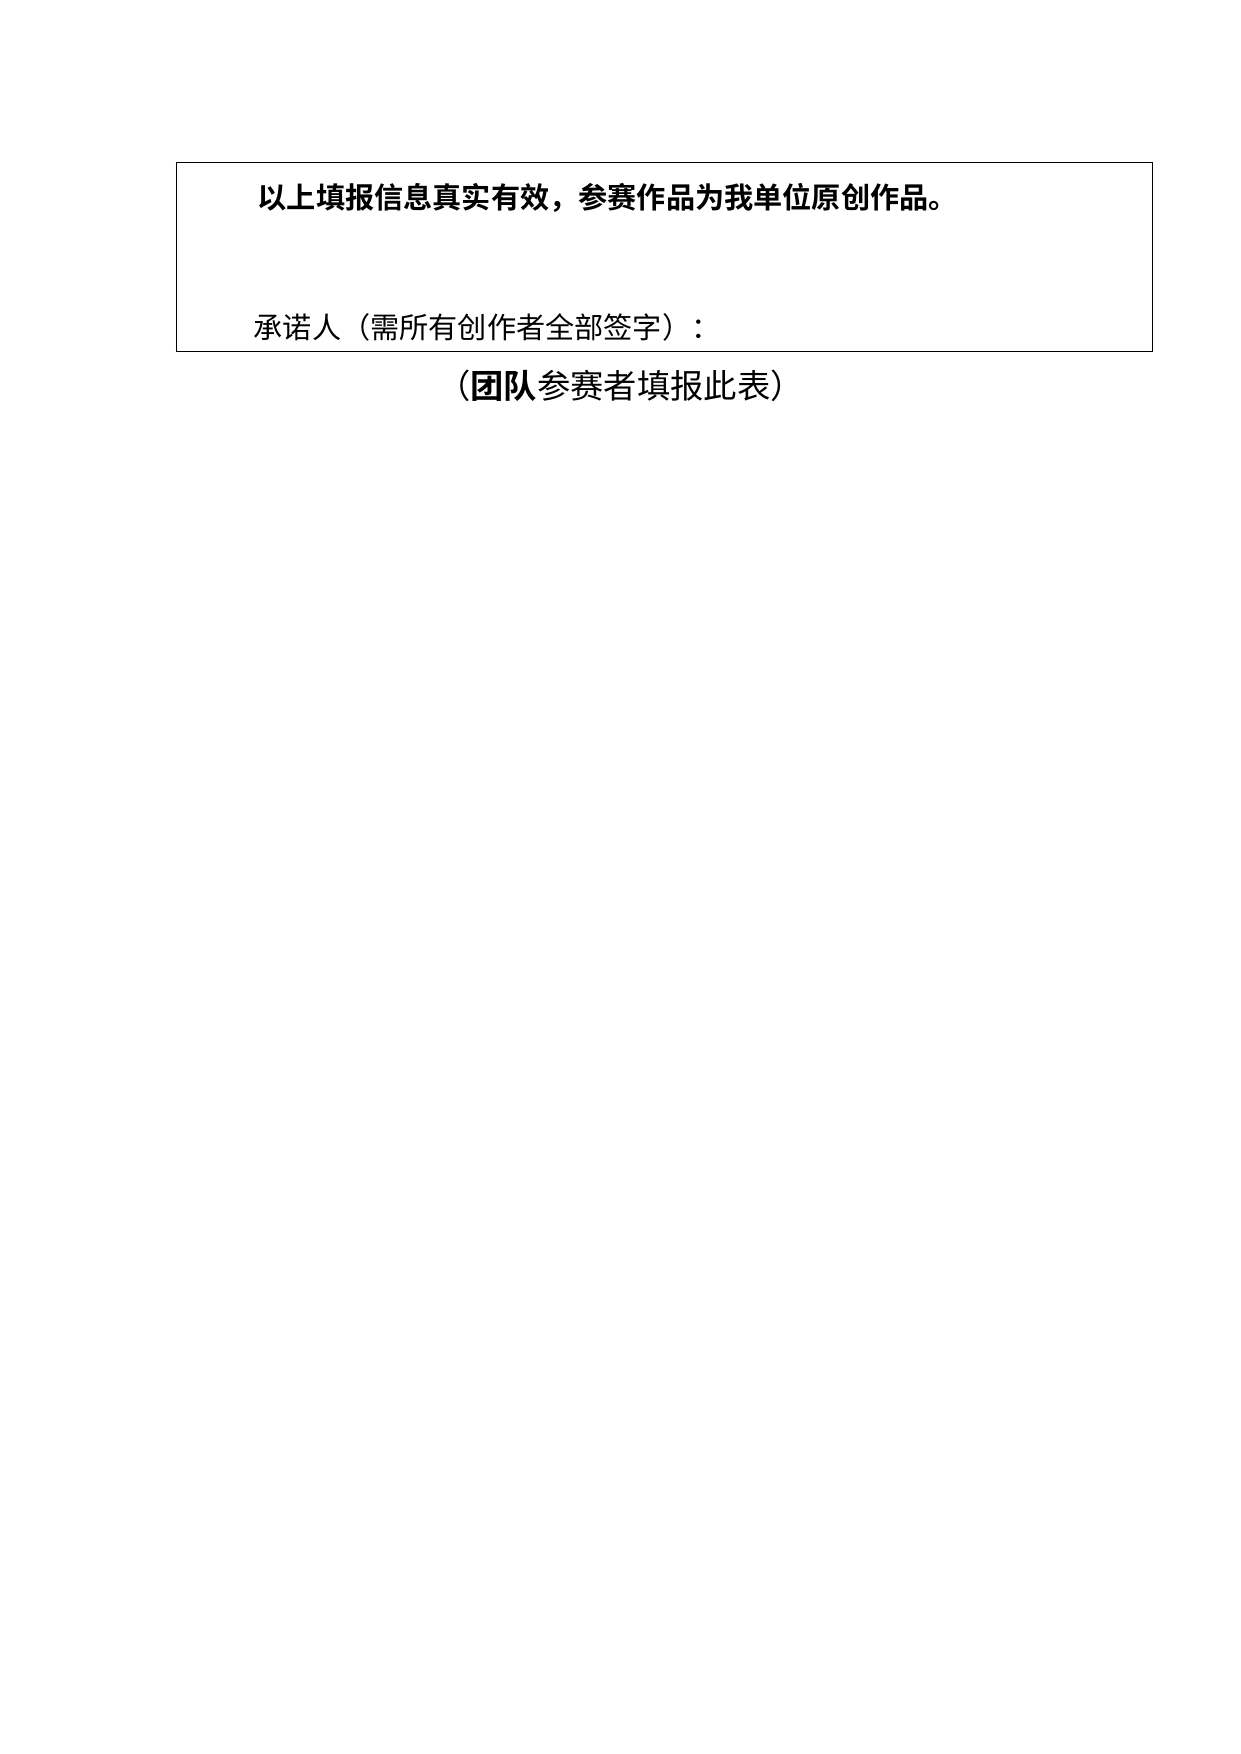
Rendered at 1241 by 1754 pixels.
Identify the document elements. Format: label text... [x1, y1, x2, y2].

table_cell 以上填报信息真实有效，参赛作品为我单位原创作品。 承诺人（需所有创作者全部签字）： [177, 163, 1152, 351]
text （团队参赛者填报此表） [187, 352, 1053, 417]
